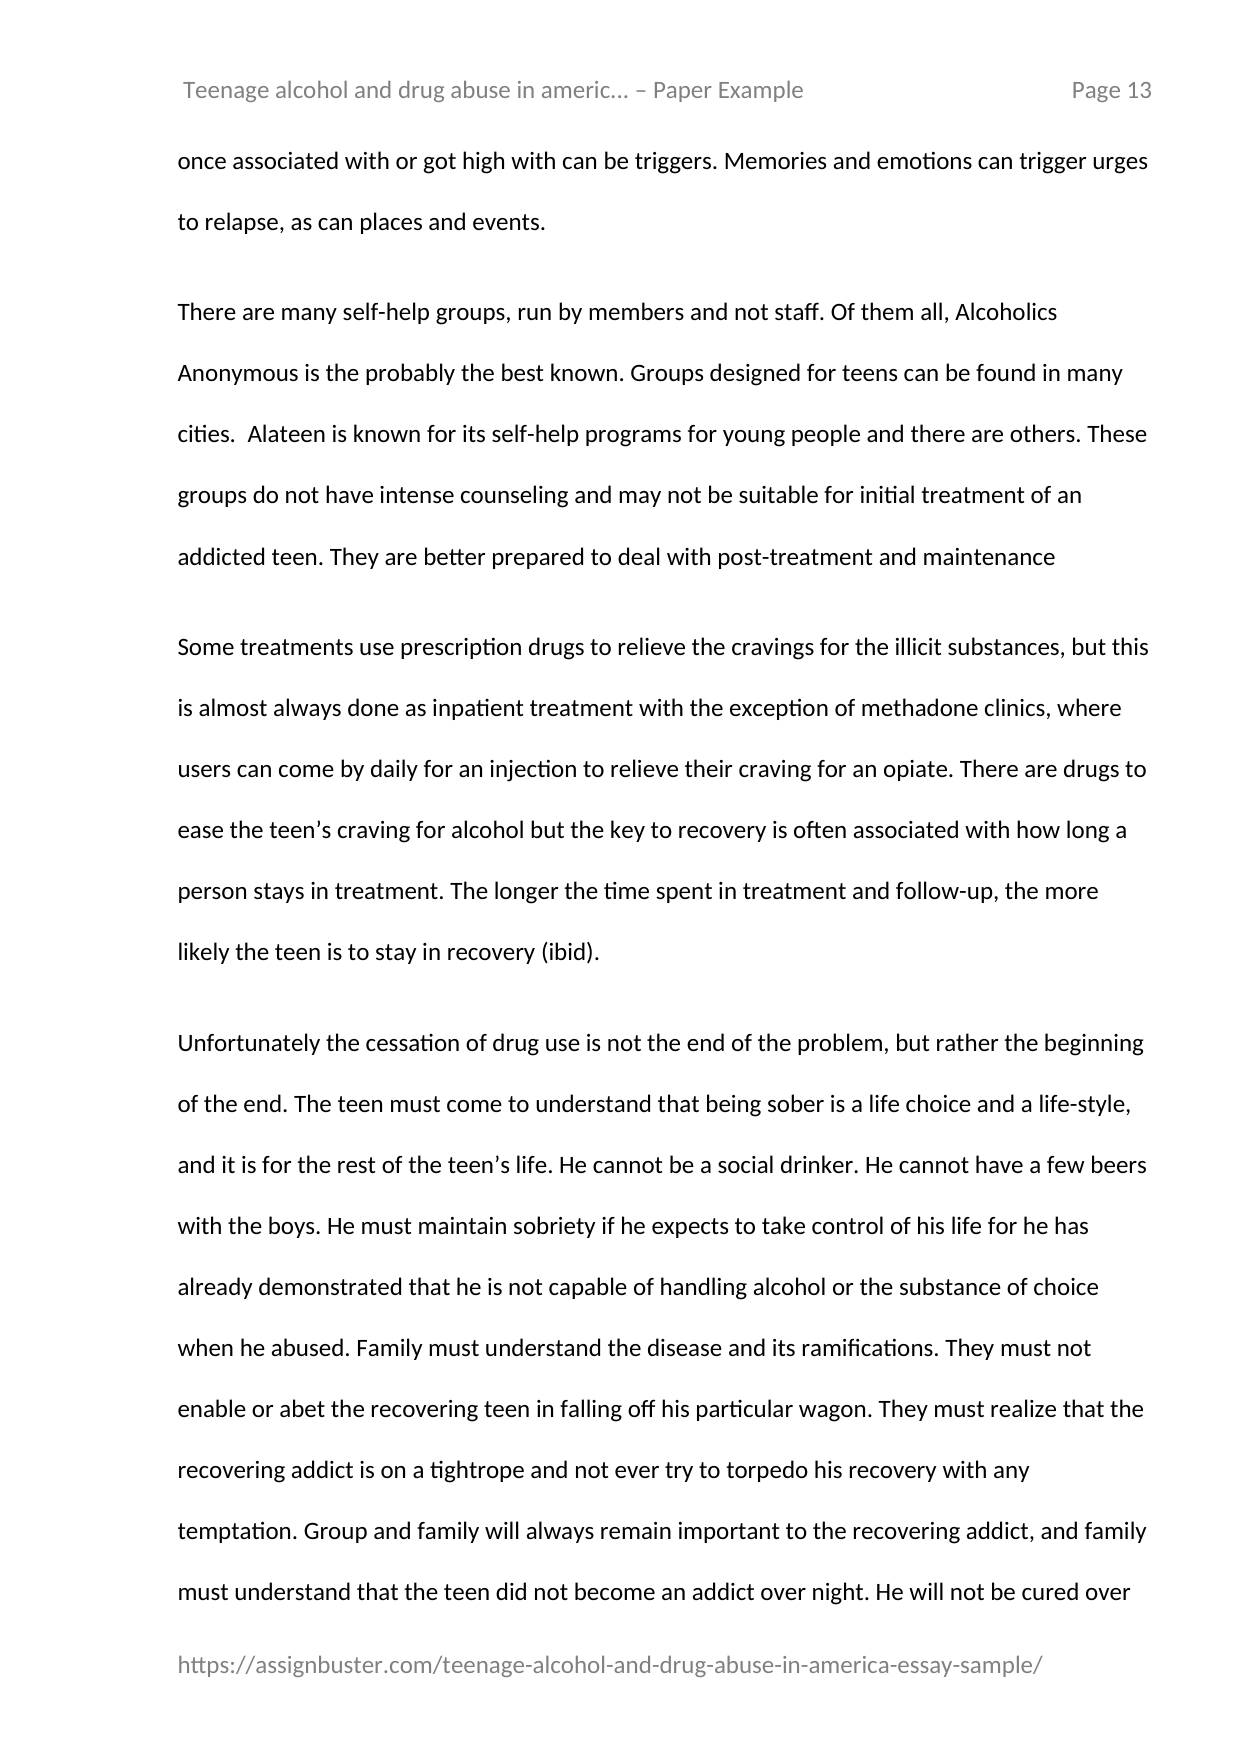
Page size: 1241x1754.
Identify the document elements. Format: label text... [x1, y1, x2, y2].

text Some treatments use prescription drugs to relieve the cravings for the illicit substances, but this is almost always done as inpatient treatment with the exception of methadone clinics, where users can come by daily for an injection to relieve their craving for an opiate. There are drugs to ease the teen’s craving for alcohol but the key to recovery is often associated with how long a person stays in treatment. The longer the time spent in treatment and follow-up, the more likely the teen is to stay in recovery (ibid). [177, 631, 1152, 967]
text There are many self-help groups, run by members and not staff. Of them all, Alcoholics Anonymous is the probably the best known. Groups designed for teens can be found in many cities. Alateen is known for its self-help programs for young people and there are others. These groups do not have intense counseling and may not be suitable for initial treatment of an addicted teen. They are better prepared to deal with post-treatment and maintenance [177, 297, 1152, 571]
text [177, 145, 1152, 237]
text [177, 1027, 1152, 1607]
